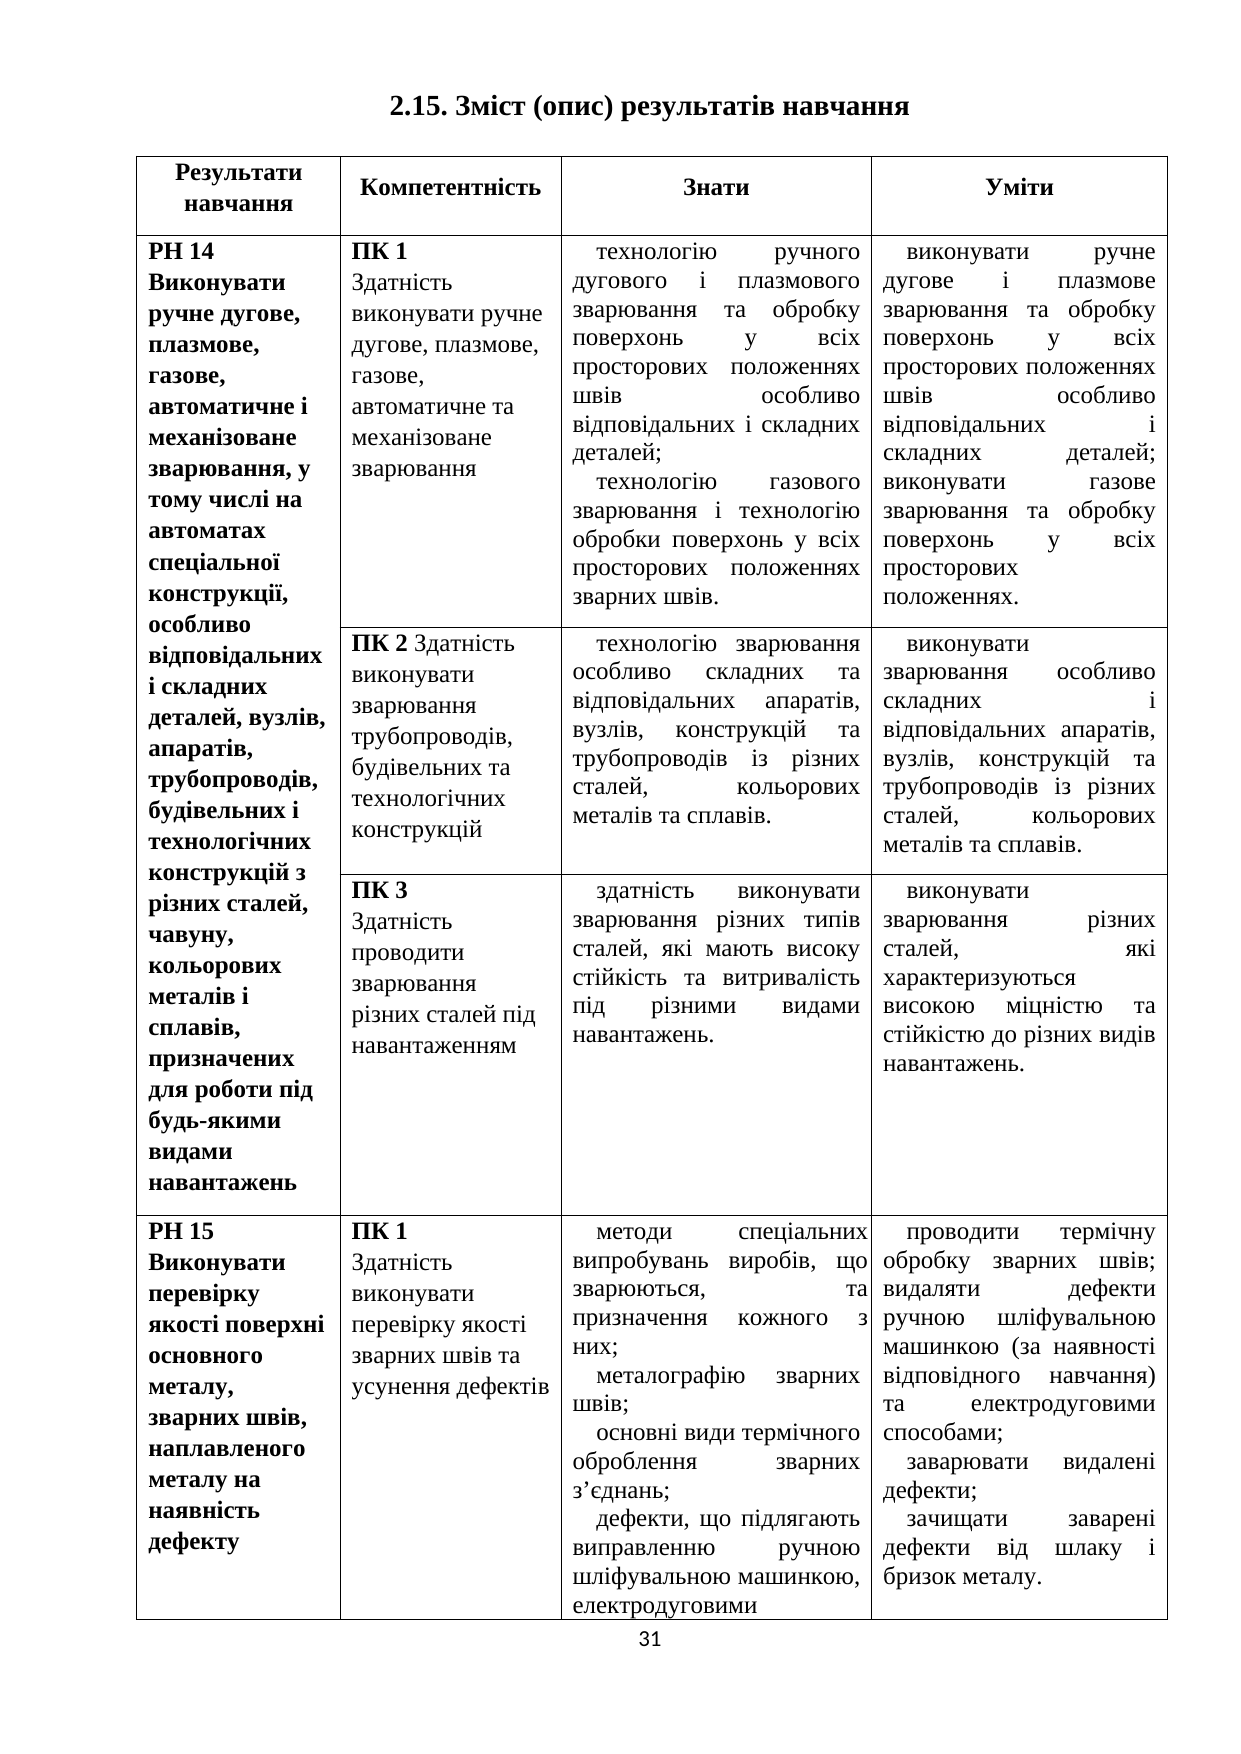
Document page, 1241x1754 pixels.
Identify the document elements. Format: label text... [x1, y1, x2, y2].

table_cell ПК 3 Здатність проводити зварювання різних сталей під навантаженням [341, 875, 561, 1215]
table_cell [562, 1216, 871, 1618]
table_header Уміти [872, 157, 1167, 235]
table_header Знати [562, 157, 871, 235]
table_cell виконувати зварювання різних сталей, які характеризуються високою міцністю та стійкістю до різних видів навантажень. [872, 875, 1167, 1215]
table_cell технологію зварювання особливо складних та відповідальних апаратів, вузлів, конструкцій та трубопроводів із різних сталей, кольорових металів та сплавів. [562, 628, 871, 874]
table_header Результати навчання [137, 157, 340, 235]
table_cell виконувати ручне дугове і плазмове зварювання та обробку поверхонь у всіх просторових положеннях швів особливо відповідальних і складних деталей; виконувати газове зварювання та обробку поверхонь у всіх просторових положеннях. [872, 236, 1167, 627]
table_header Компетентність [341, 157, 561, 235]
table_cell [872, 1216, 1167, 1618]
table_cell ПК 1 Здатність виконувати ручне дугове, плазмове, газове, автоматичне та механізоване зварювання [341, 236, 561, 627]
table_cell здатність виконувати зварювання різних типів сталей, які мають високу стійкість та витривалість під різними видами навантажень. [562, 875, 871, 1215]
table_cell технологію ручного дугового і плазмового зварювання та обробку поверхонь у всіх просторових положеннях швів особливо відповідальних і складних деталей; технологію газового зварювання і технологію обробки поверхонь у всіх просторових положеннях зварних швів. [562, 236, 871, 627]
table_cell виконувати зварювання особливо складних і відповідальних апаратів, вузлів, конструкцій та трубопроводів із різних сталей, кольорових металів та сплавів. [872, 628, 1167, 874]
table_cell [137, 1216, 340, 1618]
text 2.15. Зміст (опис) результатів навчання [148, 88, 1152, 122]
table_cell ПК 2 Здатність виконувати зварювання трубопроводів, будівельних та технологічних конструкцій [341, 628, 561, 874]
table_cell РН 14 Виконувати ручне дугове, плазмове, газове, автоматичне і механізоване зварювання, у тому числі на автоматах спеціальної конструкції, особливо відповідальних і складних деталей, вузлів, апаратів, трубопроводів, будівельних і технологічних конструкцій з різних сталей, чавуну, кольорових металів і сплавів, призначених для роботи під будь-якими видами навантажень [137, 236, 340, 1215]
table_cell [341, 1216, 561, 1618]
